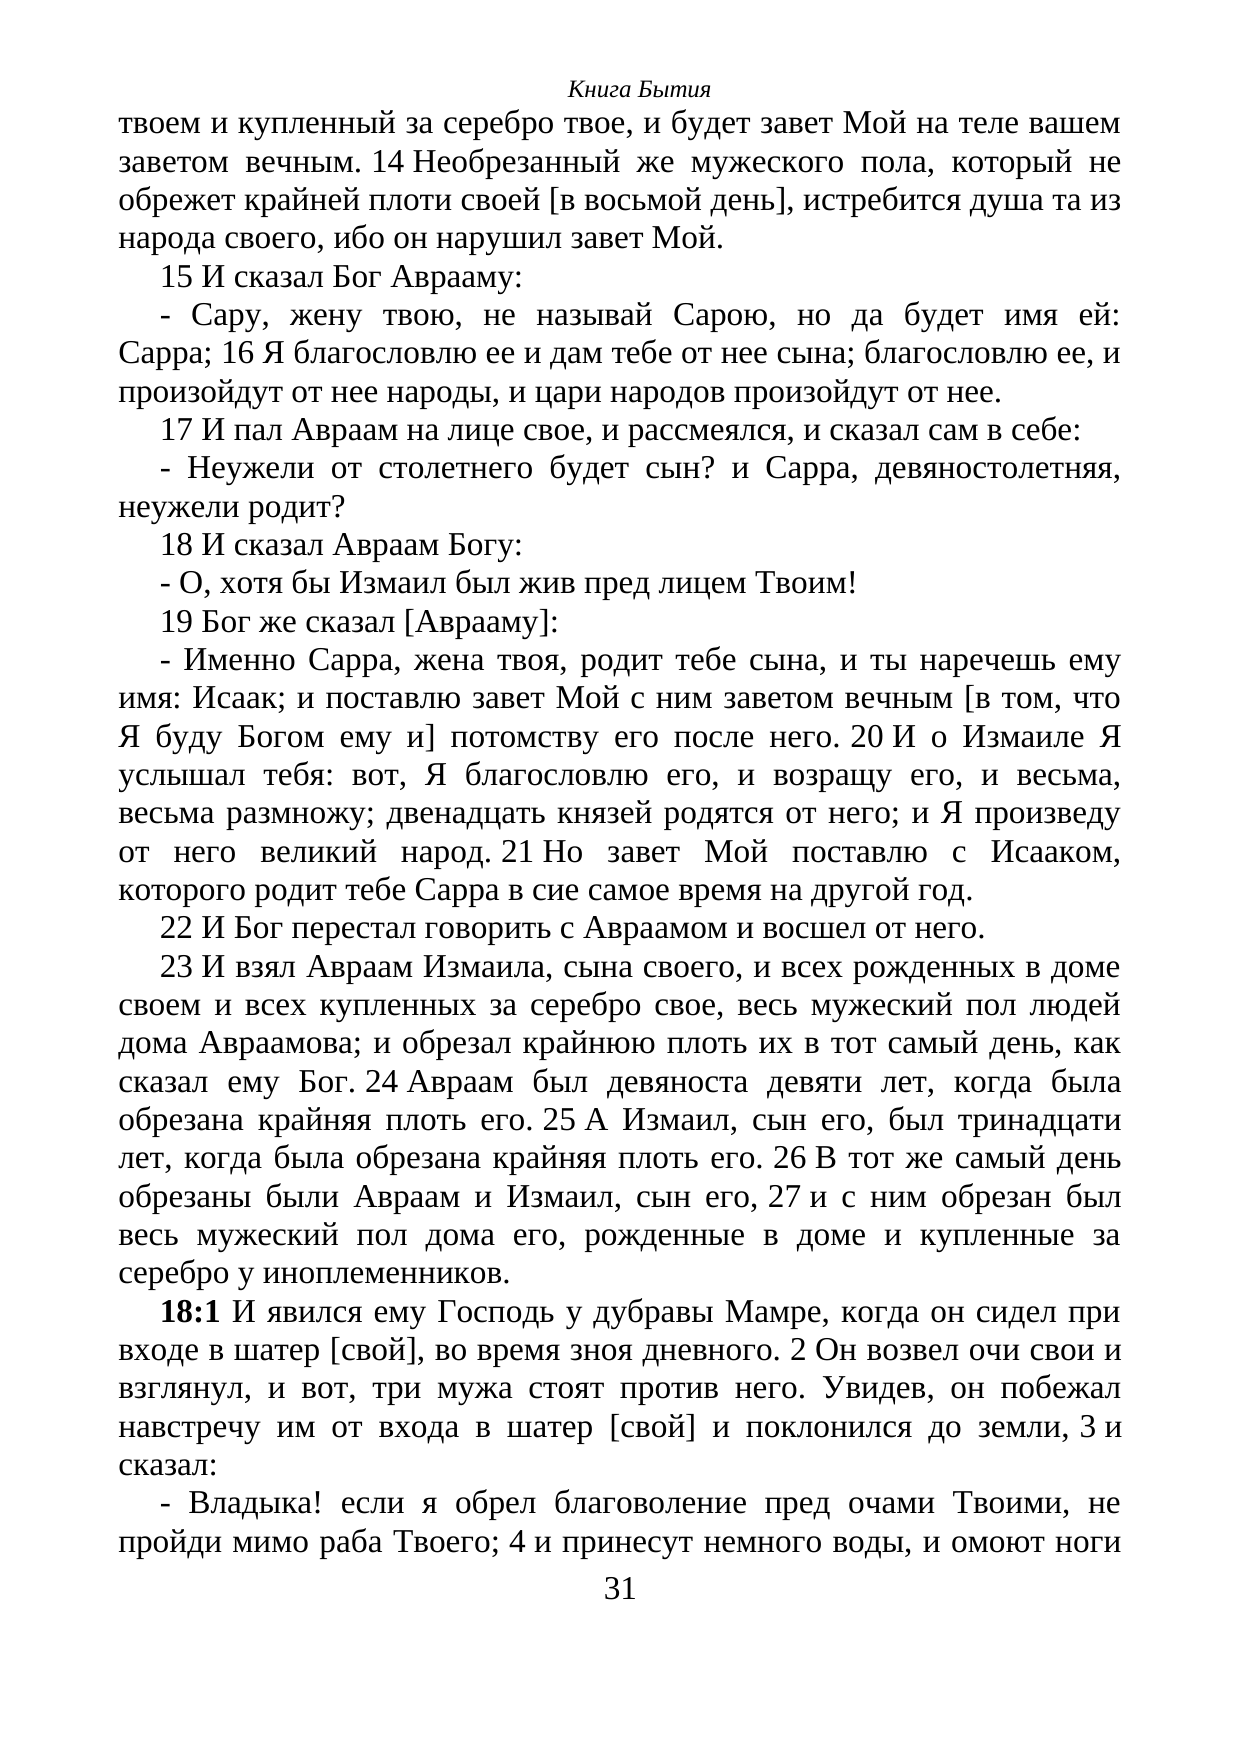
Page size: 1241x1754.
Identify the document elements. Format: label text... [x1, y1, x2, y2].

text - Неужели от столетнего будет сын? и Сарра, девяностолетняя, неужели родит? [118, 448, 1122, 524]
text 18:1 И явился ему Господь у дубравы Мамре, когда он сидел при входе в шатер [свой], во время зноя дневного. 2 Он возвел очи свои и взглянул, и вот, три мужа стоят против него. Увидев, он побежал навстречу им от входа в шатер [свой] и поклонился до земли, 3 и сказал: [118, 1291, 1122, 1483]
text 19 Бог же сказал [Аврааму]: [118, 601, 1122, 639]
text 22 И Бог перестал говорить с Авраамом и восшел от него. [118, 908, 1122, 946]
text 15 И сказал Бог Аврааму: [118, 256, 1122, 294]
text 18 И сказал Авраам Богу: [118, 524, 1122, 563]
text 23 И взял Авраам Измаила, сына своего, и всех рожденных в доме своем и всех купленных за серебро свое, весь мужеский пол людей дома Авраамова; и обрезал крайнюю плоть их в тот самый день, как сказал ему Бог. 24 Авраам был девяноста девяти лет, когда была обрезана крайняя плоть его. 25 А Измаил, сын его, был тринадцати лет, когда была обрезана крайняя плоть его. 26 В тот же самый день обрезаны были Авраам и Измаил, сын его, 27 и с ним обрезан был весь мужеский пол дома его, рожденные в доме и купленные за серебро у иноплеменников. [118, 946, 1122, 1291]
text 17 И пал Авраам на лице свое, и рассмеялся, и сказал сам в себе: [118, 409, 1122, 448]
text - О, хотя бы Измаил был жив пред лицем Твоим! [118, 563, 1122, 601]
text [118, 1483, 1122, 1559]
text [118, 103, 1122, 256]
text - Сару, жену твою, не называй Сарою, но да будет имя ей: Сарра; 16 Я благословлю ее и дам тебе от нее сына; благословлю ее, и произойдут от нее народы, и цари народов произойдут от нее. [118, 294, 1122, 409]
text - Именно Сарра, жена твоя, родит тебе сына, и ты наречешь ему имя: Исаак; и поставлю завет Мой с ним заветом вечным [в том, что Я буду Богом ему и] потомству его после него. 20 И о Измаиле Я услышал тебя: вот, Я благословлю его, и возращу его, и весьма, весьма размножу; двенадцать князей родятся от него; и Я произведу от него великий народ. 21 Но завет Мой поставлю с Исааком, которого родит тебе Сарра в сие самое время на другой год. [118, 639, 1122, 908]
